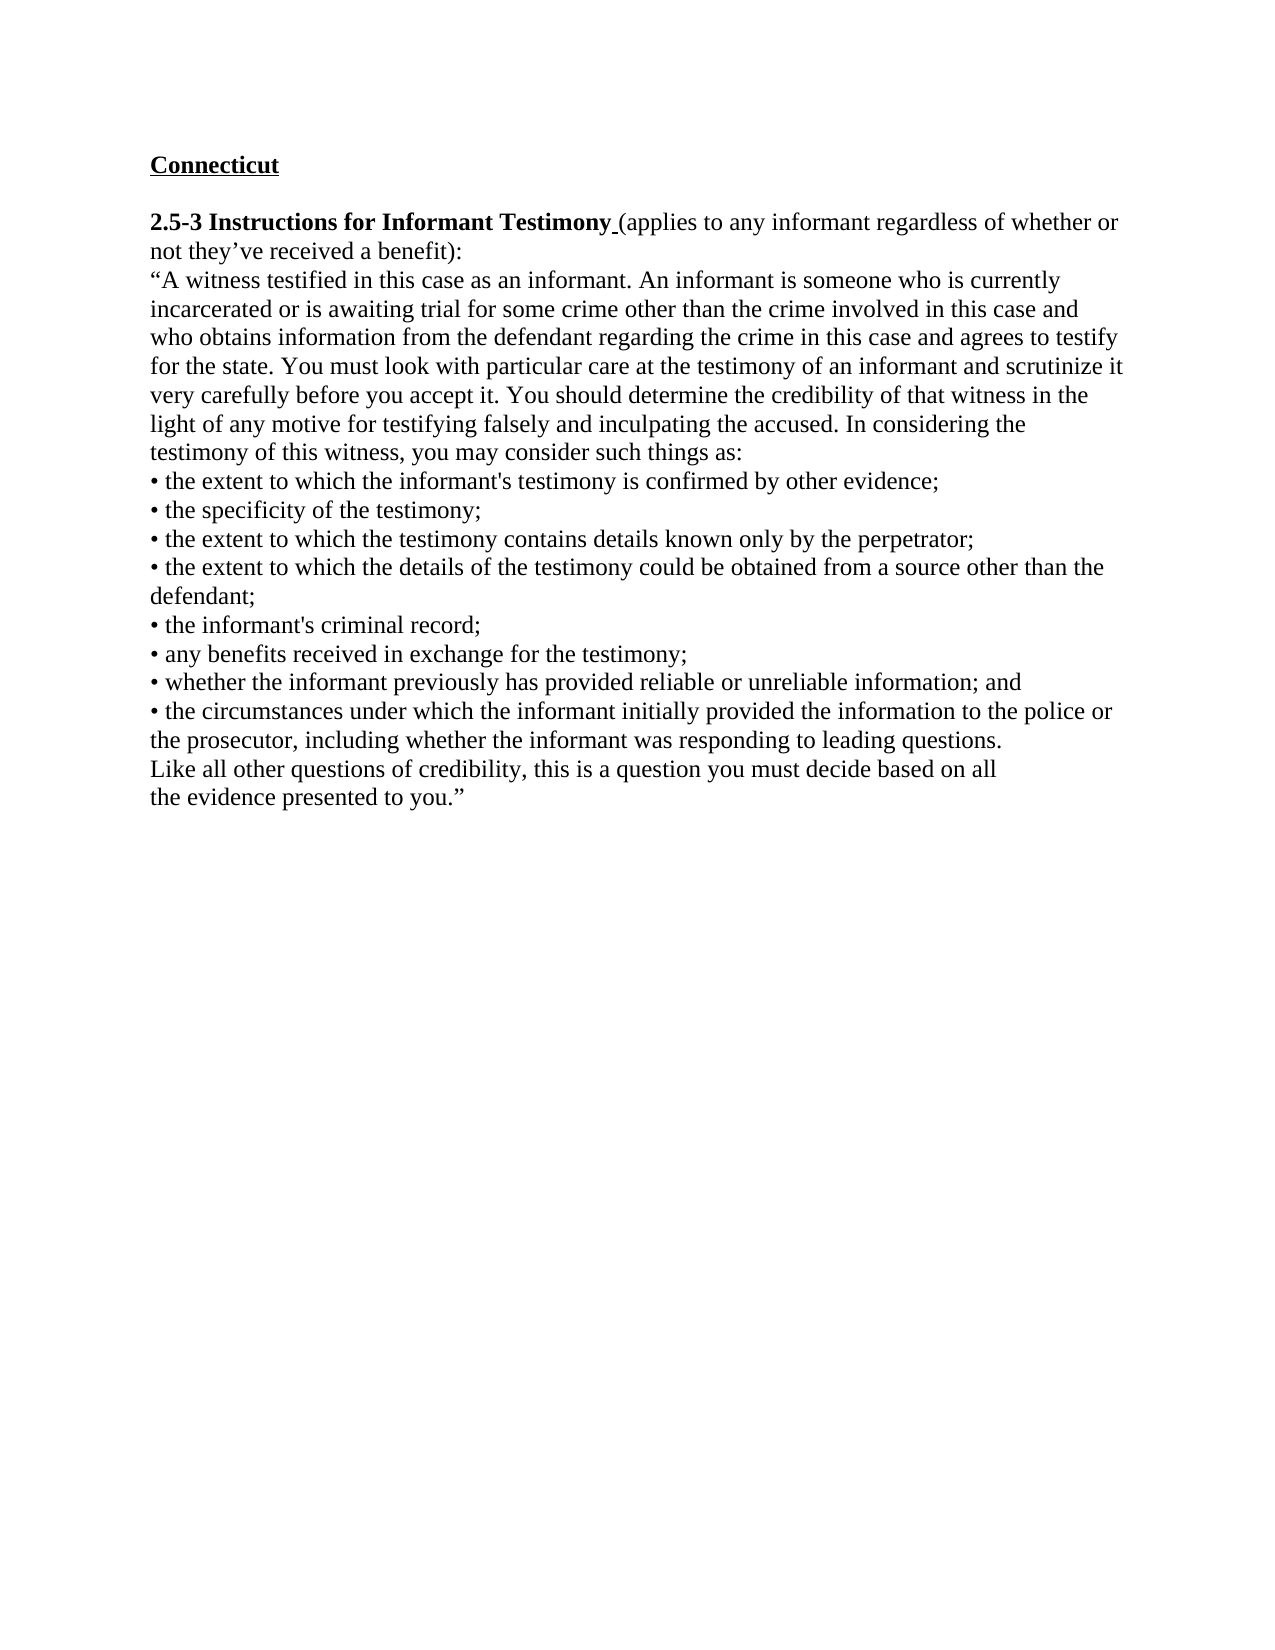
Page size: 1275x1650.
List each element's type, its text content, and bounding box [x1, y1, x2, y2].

text • the informant's criminal record; [150, 610, 1125, 639]
text • the extent to which the testimony contains details known only by the perpetrator; [150, 524, 1125, 552]
text • whether the informant previously has provided reliable or unreliable information; and [150, 667, 1125, 696]
text • any benefits received in exchange for the testimony; [150, 639, 1125, 667]
text Connecticut [150, 150, 1125, 179]
text • the extent to which the informant's testimony is confirmed by other evidence; [150, 466, 1125, 495]
text Like all other questions of credibility, this is a question you must decide based on all the evidence presented to you.” [150, 754, 1125, 811]
text • the extent to which the details of the testimony could be obtained from a source other than the defendant; [150, 552, 1125, 610]
text “A witness testified in this case as an informant. An informant is someone who is currently incarcerated or is awaiting trial for some crime other than the crime involved in this case and who obtains information from the defendant regarding the crime in this case and agrees to testify for the state. You must look with particular care at the testimony of an informant and scrutinize it very carefully before you accept it. You should determine the credibility of that witness in the light of any motive for testifying falsely and inculpating the accused. In considering the testimony of this witness, you may consider such things as: [150, 265, 1125, 466]
text • the circumstances under which the informant initially provided the information to the police or the prosecutor, including whether the informant was responding to leading questions. [150, 696, 1125, 754]
text 2.5-3 Instructions for Informant Testimony (applies to any informant regardless of whether or not they’ve received a benefit): [150, 207, 1125, 265]
text • the specificity of the testimony; [150, 495, 1125, 524]
